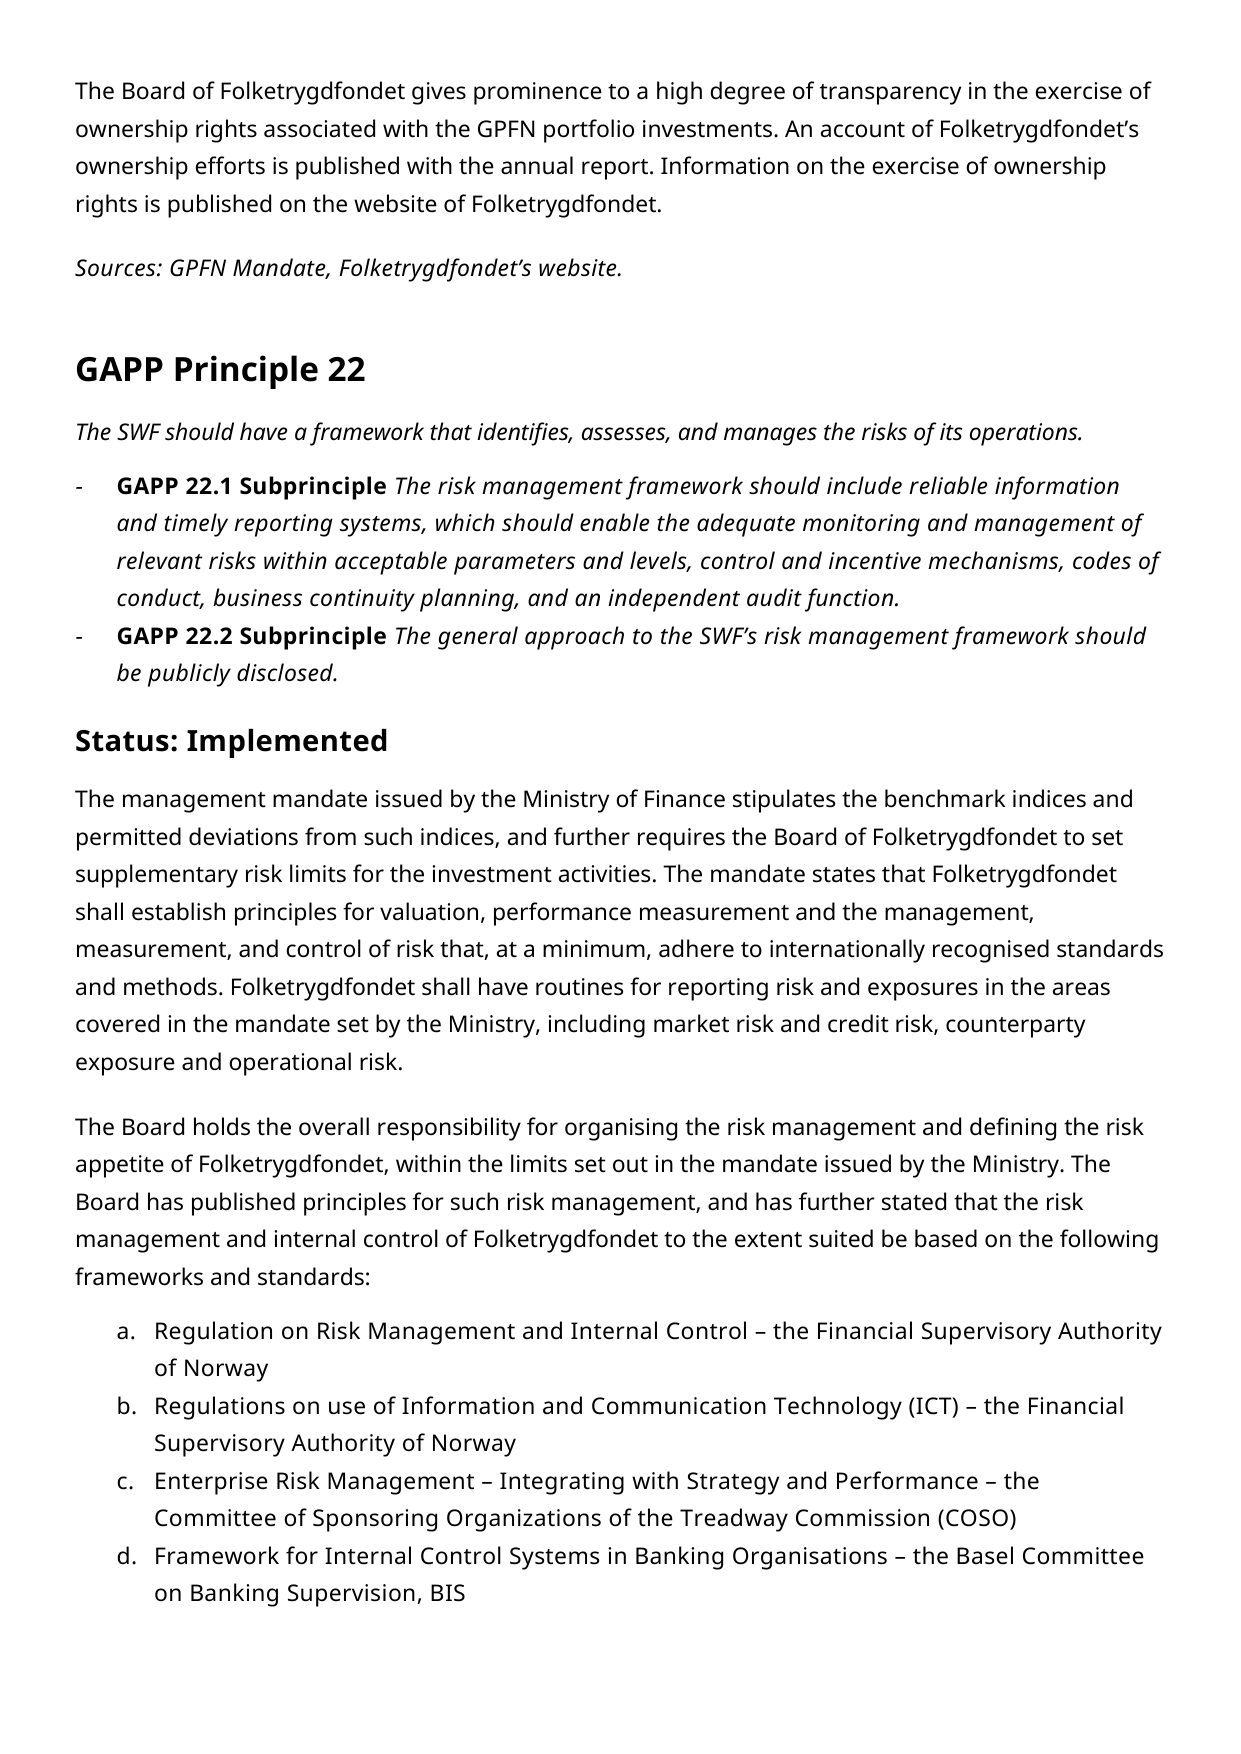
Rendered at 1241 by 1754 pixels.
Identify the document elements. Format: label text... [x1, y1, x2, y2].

list Regulations on use of Information and Communication Technology (ICT) – the Financial Supervisory Authority of Norway [116, 1390, 1165, 1458]
list Regulation on Risk Management and Internal Control – the Financial Supervisory Authority of Norway [116, 1315, 1165, 1383]
list GAPP 22.1 Subprinciple The risk management framework should include reliable information and timely reporting systems, which should enable the adequate monitoring and management of relevant risks within acceptable parameters and levels, control and incentive mechanisms, codes of conduct, business continuity planning, and an independent audit function. [75, 470, 1165, 613]
list Framework for Internal Control Systems in Banking Organisations – the Basel Committee on Banking Supervision, BIS [116, 1540, 1165, 1608]
list GAPP 22.2 Subprinciple The general approach to the SWF’s risk management framework should be publicly disclosed. [75, 620, 1165, 688]
text GAPP Principle 22 [75, 346, 1165, 391]
text The Board holds the overall responsibility for organising the risk management and defining the risk appetite of Folketrygdfondet, within the limits set out in the mandate issued by the Ministry. The Board has published principles for such risk management, and has further stated that the risk management and internal control of Folketrygdfondet to the extent suited be based on the following frameworks and standards: [75, 1111, 1165, 1292]
text Sources: GPFN Mandate, Folketrygdfondet’s website. [75, 252, 1165, 283]
text The SWF should have a framework that identifies, assesses, and manages the risks of its operations. [75, 416, 1165, 447]
text Status: Implemented [75, 720, 1165, 759]
text The management mandate issued by the Ministry of Finance stipulates the benchmark indices and permitted deviations from such indices, and further requires the Board of Folketrygdfondet to set supplementary risk limits for the investment activities. The mandate states that Folketrygdfondet shall establish principles for valuation, performance measurement and the management, measurement, and control of risk that, at a minimum, adhere to internationally recognised standards and methods. Folketrygdfondet shall have routines for reporting risk and exposures in the areas covered in the mandate set by the Ministry, including market risk and credit risk, counterparty exposure and operational risk. [75, 783, 1165, 1077]
text The Board of Folketrygdfondet gives prominence to a high degree of transparency in the exercise of ownership rights associated with the GPFN portfolio investments. An account of Folketrygdfondet’s ownership efforts is published with the annual report. Information on the exercise of ownership rights is published on the website of Folketrygdfondet. [75, 75, 1165, 219]
list Enterprise Risk Management – Integrating with Strategy and Performance – the Committee of Sponsoring Organizations of the Treadway Commission (COSO) [116, 1465, 1165, 1533]
